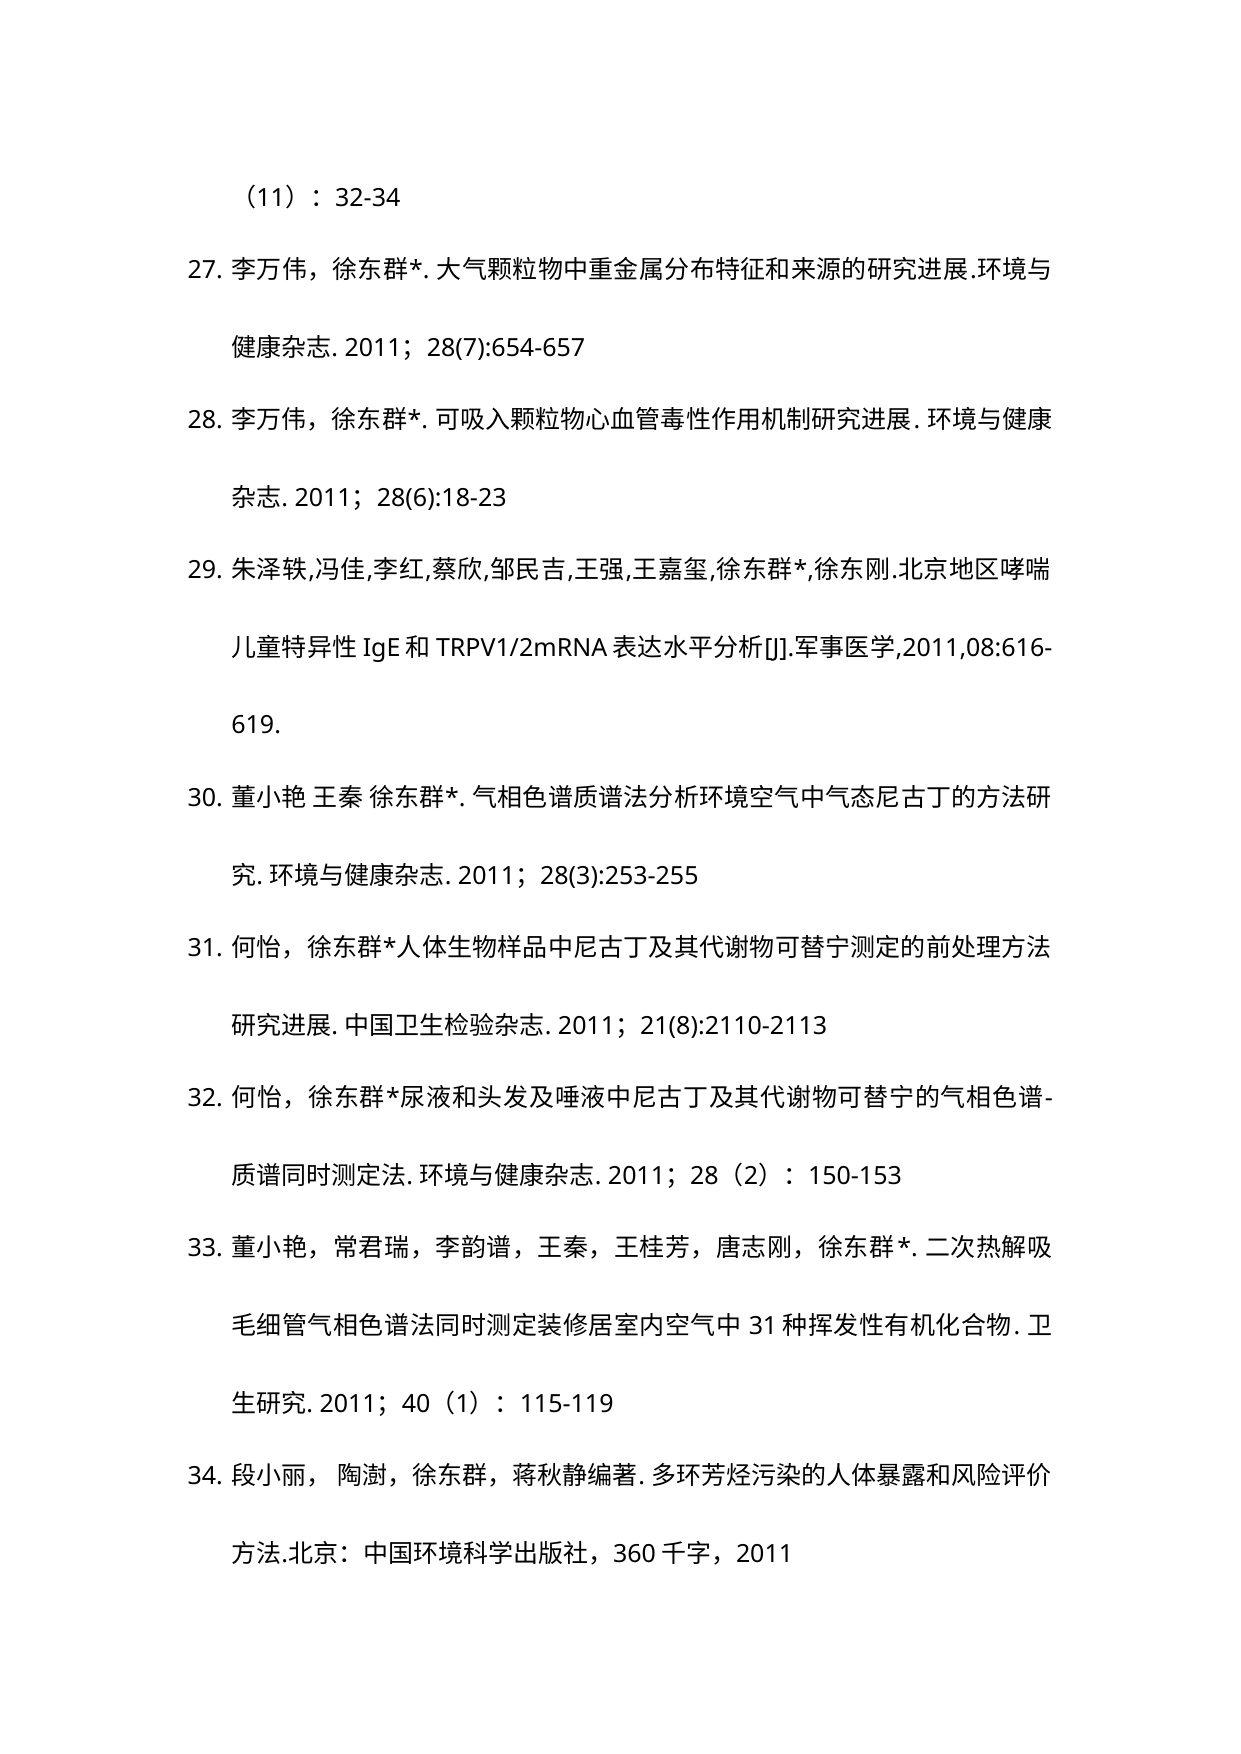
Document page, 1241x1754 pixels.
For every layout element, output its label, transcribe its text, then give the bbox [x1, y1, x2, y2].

list 何怡，徐东群*尿液和头发及唾液中尼古丁及其代谢物可替宁的气相色谱-质谱同时测定法. 环境与健康杂志. 2011；28（2）：150-153 [187, 1063, 1053, 1206]
list 朱泽轶,冯佳,李红,蔡欣,邹民吉,王强,王嘉玺,徐东群*,徐东刚.北京地区哮喘儿童特异性IgE和TRPV1/2mRNA表达水平分析[J].军事医学,2011,08:616-619. [187, 536, 1053, 756]
list 何怡，徐东群*人体生物样品中尼古丁及其代谢物可替宁测定的前处理方法研究进展. 中国卫生检验杂志. 2011；21(8):2110-2113 [187, 913, 1053, 1056]
list 董小艳 王秦 徐东群*. 气相色谱质谱法分析环境空气中气态尼古丁的方法研究. 环境与健康杂志. 2011；28(3):253-255 [187, 763, 1053, 906]
list 段小丽， 陶澍，徐东群，蒋秋静编著. 多环芳烃污染的人体暴露和风险评价方法.北京：中国环境科学出版社，360千字，2011 [187, 1441, 1053, 1584]
list 董小艳，君瑞，李韵谱，王秦，王桂芳，唐志刚，徐东群*. 二次热解吸毛细管气相色谱法同时测定装修居室内空气中31种挥发性有机化合物. 卫生研究. 2011；40（1）：115-119 [187, 1213, 1053, 1434]
list 李万伟，徐东群*. 大气颗粒物中重金属分布特征和来源的研究进展.环境与健康杂志. 2011；28(7):654-657 [187, 235, 1053, 378]
list 李万伟，徐东群*. 可吸入颗粒物心血管毒性作用机制研究进展. 环境与健康杂志. 2011；28(6):18-23 [187, 385, 1053, 528]
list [187, 163, 1053, 228]
